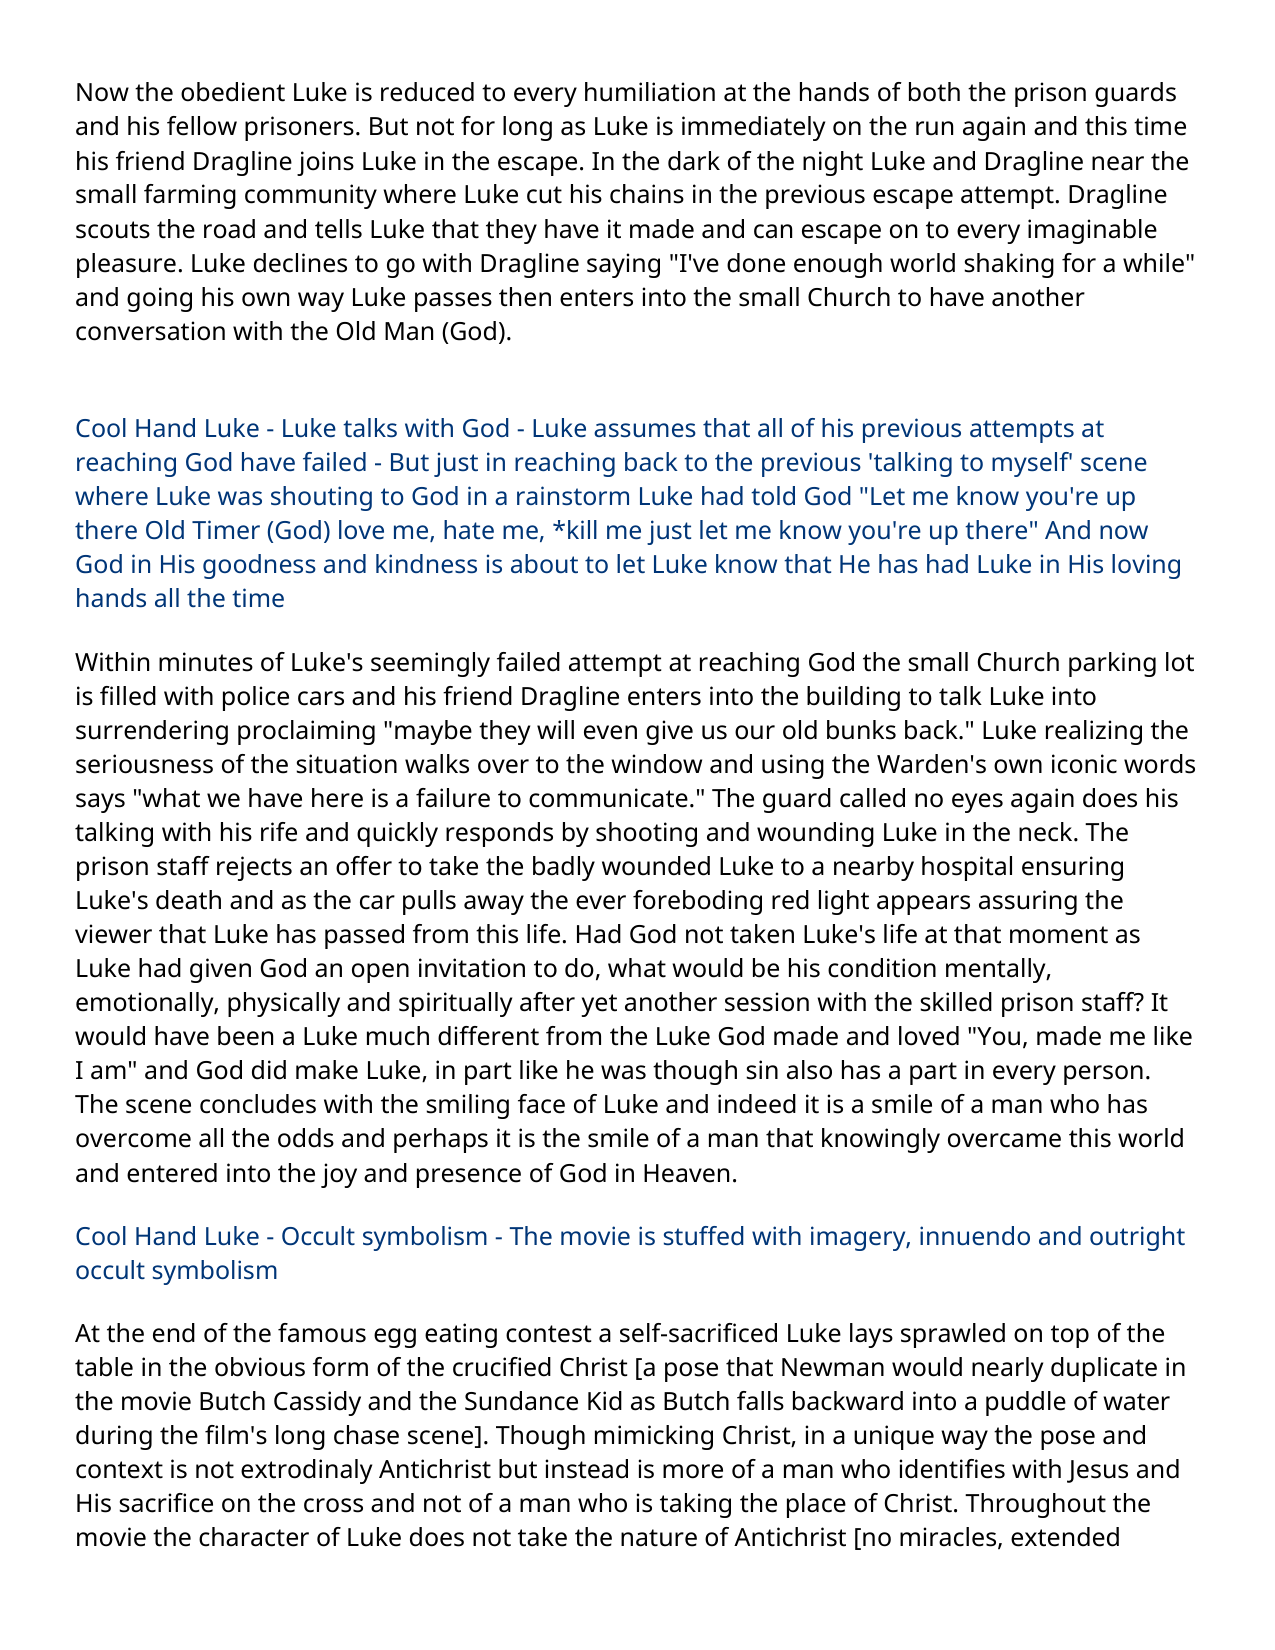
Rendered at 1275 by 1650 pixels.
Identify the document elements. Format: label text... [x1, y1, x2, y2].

text Within minutes of Luke's seemingly failed attempt at reaching God the small Church parking lot is filled with police cars and his friend Dragline enters into the building to talk Luke into surrendering proclaiming "maybe they will even give us our old bunks back." Luke realizing the seriousness of the situation walks over to the window and using the Warden's own iconic words says "what we have here is a failure to communicate." The guard called no eyes again does his talking with his rife and quickly responds by shooting and wounding Luke in the neck. The prison staff rejects an offer to take the badly wounded Luke to a nearby hospital ensuring Luke's death and as the car pulls away the ever foreboding red light appears assuring the viewer that Luke has passed from this life. Had God not taken Luke's life at that moment as Luke had given God an open invitation to do, what would be his condition mentally, emotionally, physically and spiritually after yet another session with the skilled prison staff? It would have been a Luke much different from the Luke God made and loved "You, made me like I am" and God did make Luke, in part like he was though sin also has a part in every person. The scene concludes with the smiling face of Luke and indeed it is a smile of a man who has overcome all the odds and perhaps it is the smile of a man that knowingly overcame this world and entered into the joy and presence of God in Heaven. [75, 644, 1200, 1189]
text Cool Hand Luke - Occult symbolism - The movie is stuffed with imagery, innuendo and outright occult symbolism [75, 1218, 1200, 1287]
text Now the obedient Luke is reduced to every humiliation at the hands of both the prison guards and his fellow prisoners. But not for long as Luke is immediately on the run again and this time his friend Dragline joins Luke in the escape. In the dark of the night Luke and Dragline near the small farming community where Luke cut his chains in the previous escape attempt. Dragline scouts the road and tells Luke that they have it made and can escape on to every imaginable pleasure. Luke declines to go with Dragline saying "I've done enough world shaking for a while" and going his own way Luke passes then enters into the small Church to have another conversation with the Old Man (God). [75, 75, 1200, 347]
text Cool Hand Luke - Luke talks with God - Luke assumes that all of his previous attempts at reaching God have failed - But just in reaching back to the previous 'talking to myself' scene where Luke was shouting to God in a rainstorm Luke had told God "Let me know you're up there Old Timer (God) love me, hate me, *kill me just let me know you're up there" And now God in His goodness and kindness is about to let Luke know that He has had Luke in His loving hands all the time [75, 377, 1200, 615]
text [75, 1316, 1200, 1554]
